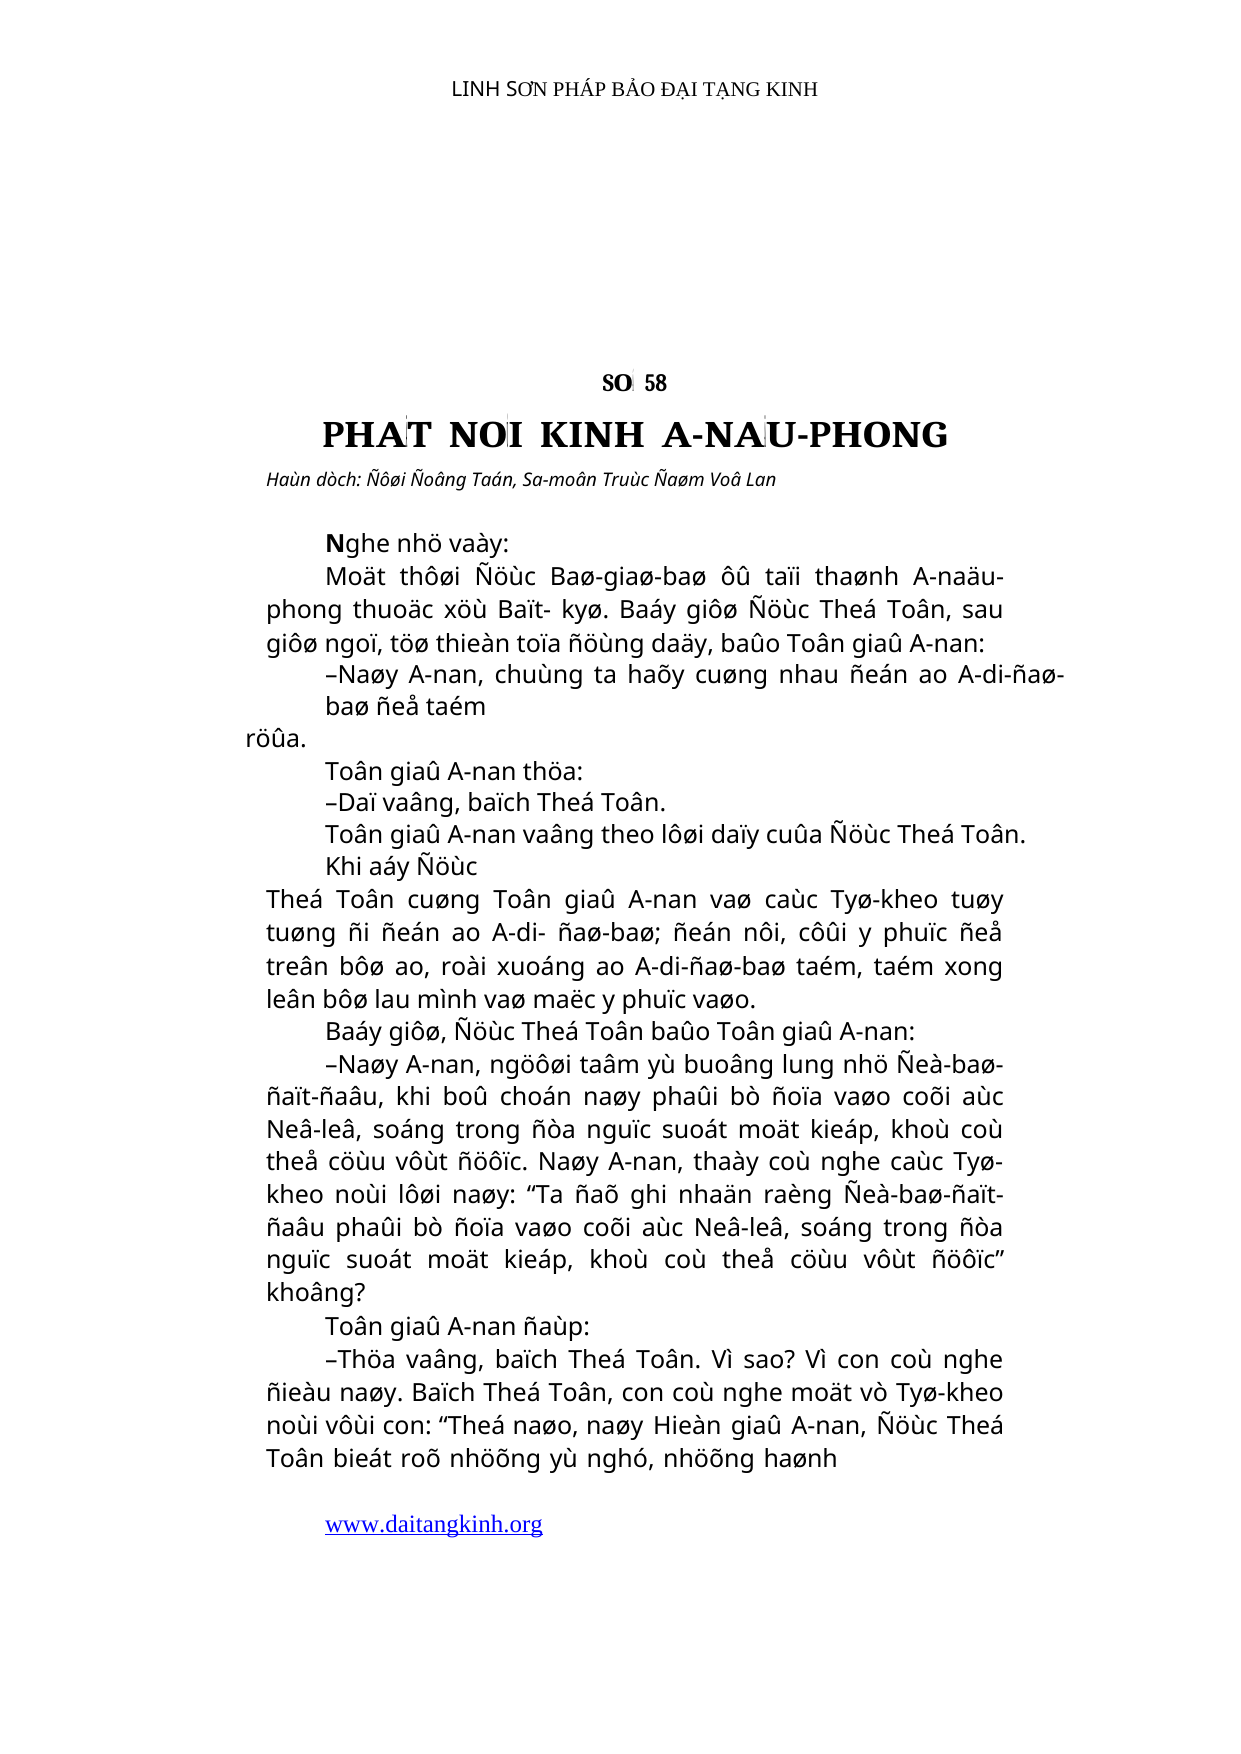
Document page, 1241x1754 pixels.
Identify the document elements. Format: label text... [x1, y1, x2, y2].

text –Naøy A-nan, ngöôøi taâm yù buoâng lung nhö Ñeà-baø-ñaït-ñaâu, khi boû choán naøy phaûi bò ñoïa vaøo coõi aùc Neâ-leâ, soáng trong ñòa nguïc suoát moät kieáp, khoù coù theå cöùu vôùt ñöôïc. Naøy A-nan, thaày coù nghe caùc Tyø- kheo noùi lôøi naøy: “Ta ñaõ ghi nhaän raèng Ñeà-baø-ñaït-ñaâu phaûi bò ñoïa vaøo coõi aùc Neâ-leâ, soáng trong ñòa nguïc suoát moät kieáp, khoù coù theå cöùu vôùt ñöôïc” khoâng? [266, 1047, 1004, 1309]
text Haùn dòch: Ñôøi Ñoâng Taán, Sa-moân Truùc Ñaøm Voâ Lan [266, 466, 1065, 492]
text –Daï vaâng, baïch Theá Toân. [325, 786, 1065, 818]
text LINH SƠN PHÁP BẢO ĐẠI TẠNG KINH [264, 74, 1005, 103]
text Nghe nhö vaày: [325, 525, 1065, 559]
text –Naøy A-nan, chuùng ta haõy cuøng nhau ñeán ao A-di-ñaø-baø ñeå taém [325, 659, 1065, 721]
title PHAÄT NOÙI KINH A-NAÄU-PHONG [264, 413, 1005, 456]
text Toân giaû A-nan ñaùp: [325, 1309, 1065, 1341]
text Toân giaû A-nan thöa: [325, 754, 1065, 786]
text www.daitangkinh.org [325, 1509, 1065, 1537]
text –Thöa vaâng, baïch Theá Toân. Vì sao? Vì con coù nghe ñieàu naøy. Baïch Theá Toân, con coù nghe moät vò Tyø-kheo noùi vôùi con: “Theá naøo, naøy Hieàn giaû A-nan, Ñöùc Theá Toân bieát roõ nhöõng yù nghó, nhöõng haønh [266, 1341, 1004, 1475]
text Theá Toân cuøng Toân giaû A-nan vaø caùc Tyø-kheo tuøy tuøng ñi ñeán ao A-di- ñaø-baø; ñeán nôi, côûi y phuïc ñeå treân bôø ao, roài xuoáng ao A-di-ñaø-baø taém, taém xong leân bôø lau mình vaø maëc y phuïc vaøo. [266, 882, 1004, 1016]
text Toân giaû A-nan vaâng theo lôøi daïy cuûa Ñöùc Theá Toân. Khi aáy Ñöùc [325, 818, 1065, 881]
text röûa. [175, 721, 307, 755]
text SOÁ 58 [264, 369, 1006, 397]
text Moät thôøi Ñöùc Baø-giaø-baø ôû taïi thaønh A-naäu-phong thuoäc xöù Baït- kyø. Baáy giôø Ñöùc Theá Toân, sau giôø ngoï, töø thieàn toïa ñöùng daäy, baûo Toân giaû A-nan: [266, 559, 1004, 659]
text Baáy giôø, Ñöùc Theá Toân baûo Toân giaû A-nan: [325, 1016, 1065, 1047]
